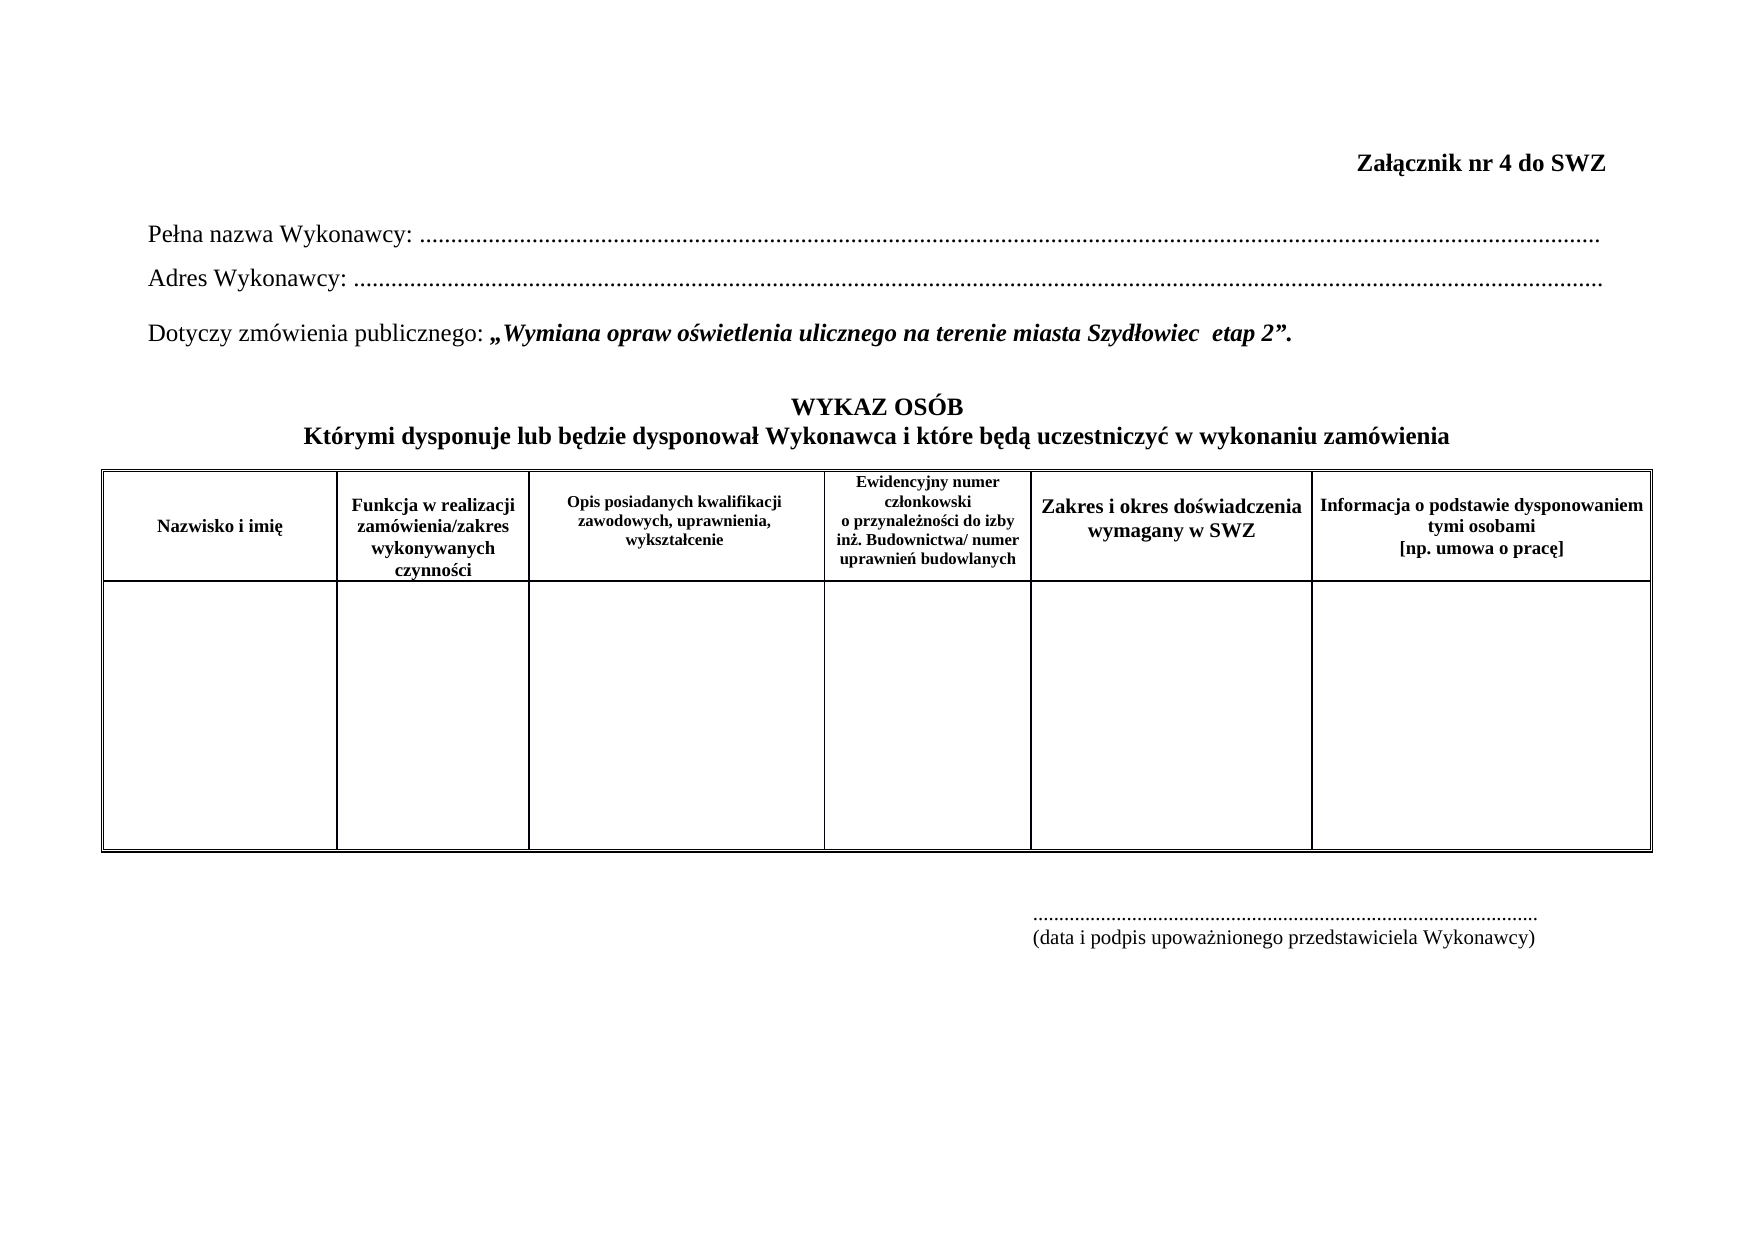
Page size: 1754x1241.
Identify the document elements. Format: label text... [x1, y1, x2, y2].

table_cell [338, 582, 528, 849]
table_cell [530, 582, 824, 849]
text WYKAZ OSÓB [148, 392, 1606, 421]
table_header Opis posiadanych kwalifikacji zawodowych, uprawnienia, wykształcenie [530, 472, 824, 580]
table_cell [1313, 582, 1650, 849]
table_cell [1032, 582, 1311, 849]
text Adres Wykonawcy: ........................................................................................................................................................................................................ [148, 263, 1606, 291]
table_header Ewidencyjny numer członkowski o przynależności do izby inż. Budownictwa/ numer uprawnień budowlanych [825, 472, 1030, 580]
text ................................................................................................. [1033, 901, 1606, 924]
text Pełna nazwa Wykonawcy: ............................................................................................................................................................................................. [148, 219, 1606, 248]
table_header Zakres i okres doświadczenia wymagany w SWZ [1032, 472, 1311, 580]
table_header Funkcja w realizacji zamówienia/zakres wykonywanych czynności [338, 472, 528, 580]
text Dotyczy zmówienia publicznego: „Wymiana opraw oświetlenia ulicznego na terenie miasta Szydłowiec etap 2”. [148, 318, 1606, 347]
text (data i podpis upoważnionego przedstawiciela Wykonawcy) [1033, 924, 1606, 949]
table_header Informacja o podstawie dysponowaniem tymi osobami [np. umowa o pracę] [1313, 472, 1650, 580]
text Którymi dysponuje lub będzie dysponował Wykonawca i które będą uczestniczyć w wykonaniu zamówienia [148, 421, 1606, 450]
text Załącznik nr 4 do SWZ [148, 148, 1606, 176]
table_cell [104, 582, 336, 849]
table_header Nazwisko i imię [104, 472, 336, 580]
table_cell [825, 582, 1030, 849]
